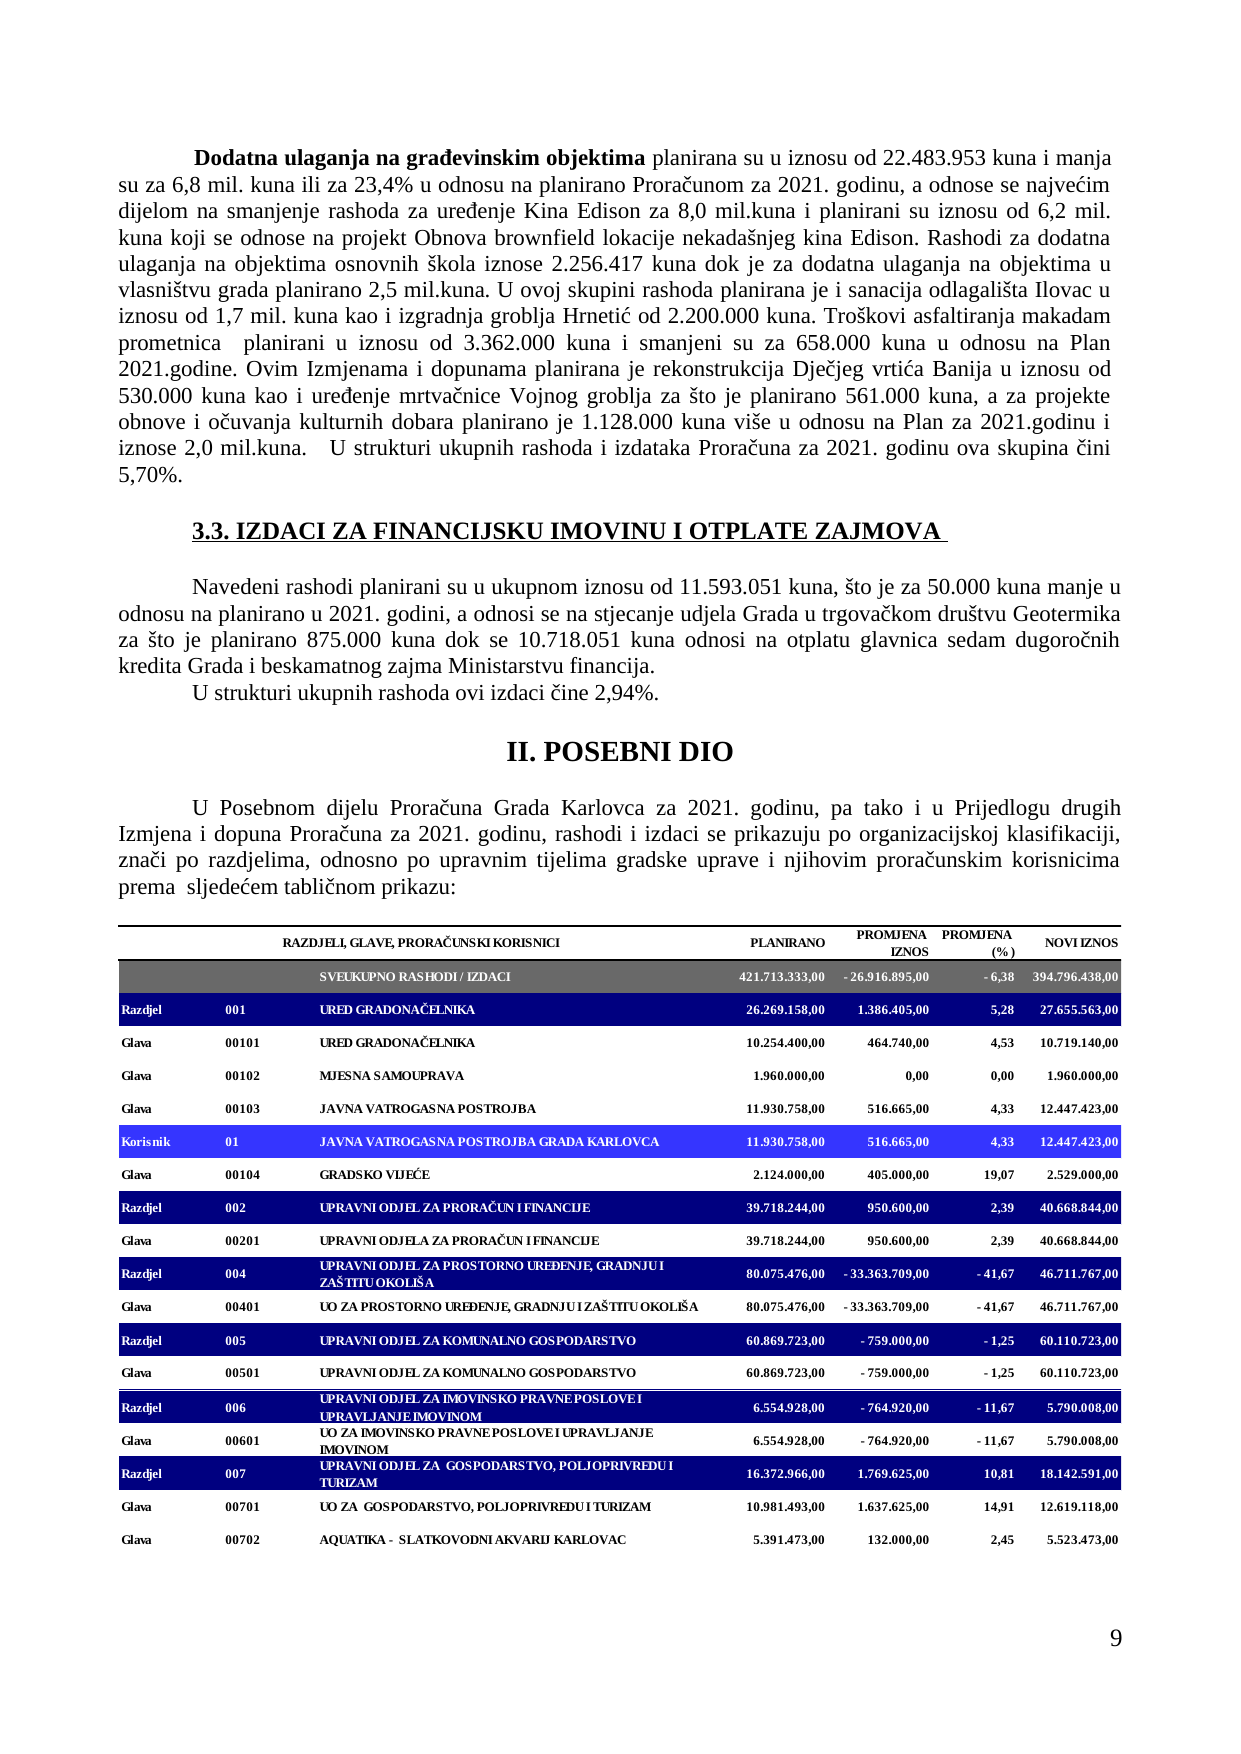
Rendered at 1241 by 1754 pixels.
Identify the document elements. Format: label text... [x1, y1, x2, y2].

text Navedeni rashodi planirani su u ukupnom iznosu od 11.593.051 kuna, što je za 50.000 kuna manje u odnosu na planirano u 2021. godini, a odnosi se na stjecanje udjela Grada u trgovačkom društvu Geotermika za što je planirano 875.000 kuna dok se 10.718.051 kuna odnosi na otplatu glavnica sedam dugoročnih kredita Grada i beskamatnog zajma Ministarstvu financija. [118, 573, 1122, 679]
text U Posebnom dijelu Proračuna Grada Karlovca za 2021. godinu, pa tako i u Prijedlogu drugih Izmjena i dopuna Proračuna za 2021. godinu, rashodi i izdaci se prikazuju po organizacijskoj klasifikaciji, znači po razdjelima, odnosno po upravnim tijelima gradske uprave i njihovim proračunskim korisnicima prema sljedećem tabličnom prikazu: [118, 794, 1122, 899]
text II. POSEBNI DIO [118, 734, 1122, 767]
text Dodatna ulaganja na građevinskim objektima planirana su u iznosu od 22.483.953 kuna i manja su za 6,8 mil. kuna ili za 23,4% u odnosu na planirano Proračunom za 2021. godinu, a odnose se najvećim dijelom na smanjenje rashoda za uređenje Kina Edison za 8,0 mil.kuna i planirani su iznosu od 6,2 mil. kuna koji se odnose na projekt Obnova brownfield lokacije nekadašnjeg kina Edison. Rashodi za dodatna ulaganja na objektima osnovnih škola iznose 2.256.417 kuna dok je za dodatna ulaganja na objektima u vlasništvu grada planirano 2,5 mil.kuna. U ovoj skupini rashoda planirana je i sanacija odlagališta Ilovac u iznosu od 1,7 mil. kuna kao i izgradnja groblja Hrnetić od 2.200.000 kuna. Troškovi asfaltiranja makadam prometnica planirani u iznosu od 3.362.000 kuna i smanjeni su za 658.000 kuna u odnosu na Plan 2021.godine. Ovim Izmjenama i dopunama planirana je rekonstrukcija Dječjeg vrtića Banija u iznosu od 530.000 kuna kao i uređenje mrtvačnice Vojnog groblja za što je planirano 561.000 kuna, a za projekte obnove i očuvanja kulturnih dobara planirano je 1.128.000 kuna više u odnosu na Plan za 2021.godinu i iznose 2,0 mil.kuna. U strukturi ukupnih rashoda i izdataka Proračuna za 2021. godinu ova skupina čini 5,70%. [118, 144, 1112, 487]
text U strukturi ukupnih rashoda ovi izdaci čine 2,94%. [118, 679, 1122, 705]
text 3.3. IZDACI ZA FINANCIJSKU IMOVINU I OTPLATE ZAJMOVA [118, 516, 1122, 544]
